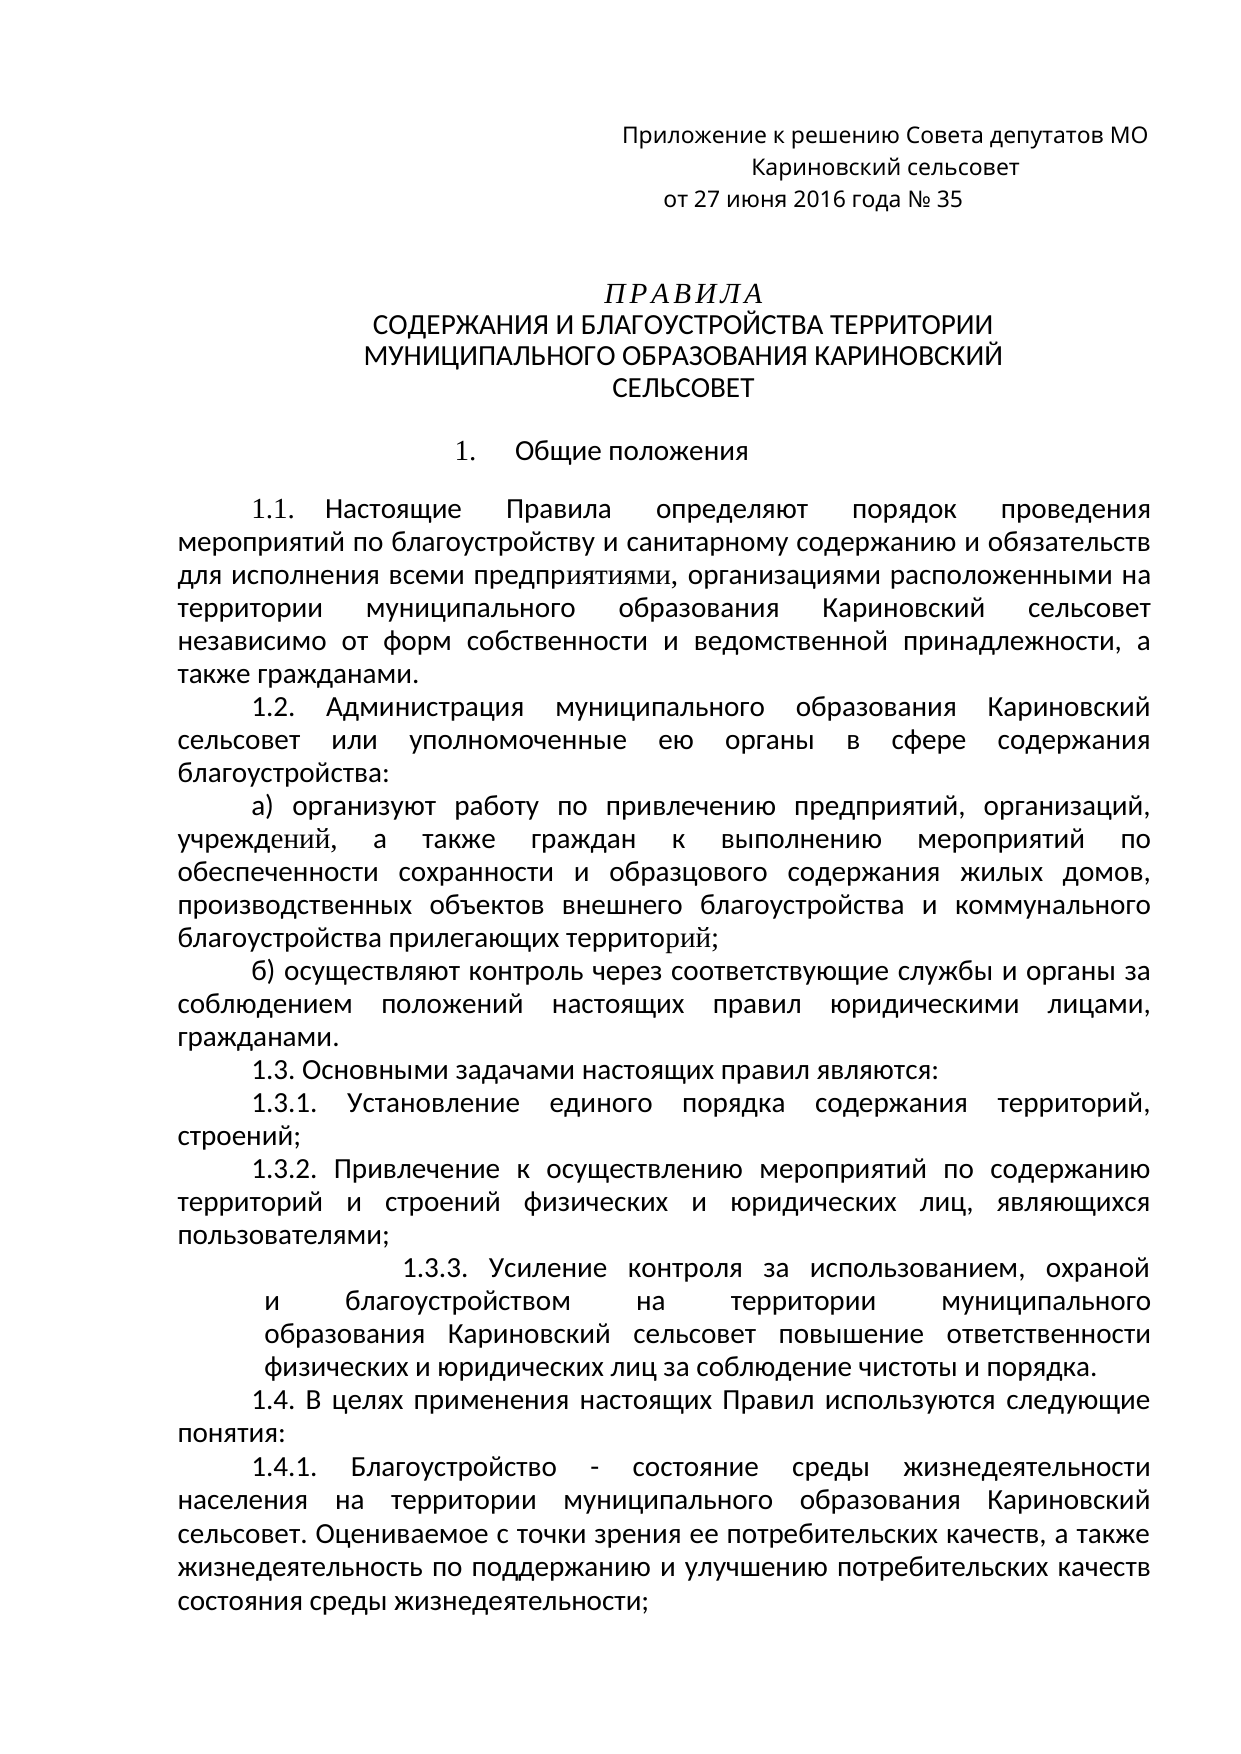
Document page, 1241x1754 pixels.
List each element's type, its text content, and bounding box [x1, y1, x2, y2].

list Общие положения [454, 437, 1152, 466]
list Настоящие Правила определяют порядок проведения мероприятий по благоустройству и санитарному содержанию и обязательств для исполнения всеми предприятиями, организациями расположенными на территории муниципального образования Кариновский сельсовет независимо от форм собственности и ведомственной принадлежности, а также гражданами. [177, 492, 1152, 690]
text 1.3.1. Установление единого порядка содержания территорий, строений; [177, 1086, 1152, 1152]
text 1.4. В целях применения настоящих Правил используются следующие понятия: [177, 1383, 1152, 1449]
text СОДЕРЖАНИЯ И БЛАГОУСТРОЙСТВА ТЕРРИТОРИИ МУНИЦИПАЛЬНОГО ОБРАЗОВАНИЯ КАРИНОВСКИЙ [215, 309, 1152, 372]
text от 27 июня 2016 года № 35 [177, 182, 1152, 214]
text Приложение к решению Совета депутатов МО Кариновский сельсовет [619, 118, 1152, 182]
text а) организуют работу по привлечению предприятий, организаций, учреждений, а также граждан к выполнению мероприятий по обеспеченности сохранности и образцового содержания жилых домов, производственных объектов внешнего благоустройства и коммунального благоустройства прилегающих территорий; [177, 789, 1152, 954]
text 1.3.2. Привлечение к осуществлению мероприятий по содержанию территорий и строений физических и юридических лиц, являющихся пользователями; [177, 1152, 1152, 1251]
text СЕЛЬСОВЕТ [215, 372, 1152, 403]
text 1.2. Администрация муниципального образования Кариновский сельсовет или уполномоченные ею органы в сфере содержания благоустройства: [177, 690, 1152, 789]
text 1.4.1. Благоустройство - состояние среды жизнедеятельности населения на территории муниципального образования Кариновский сельсовет. Оцениваемое с точки зрения ее потребительских качеств, а также жизнедеятельность по поддержанию и улучшению потребительских качеств состояния среды жизнедеятельности; [177, 1449, 1152, 1617]
text 1.3.3. Усиление контроля за использованием, охраной и благоустройством на территории муниципального образования Кариновский сельсовет повышение ответственности физических и юридических лиц за соблюдение чистоты и порядка. [177, 1251, 1152, 1383]
text 1.3. Основными задачами настоящих правил являются: [177, 1053, 1152, 1086]
text б) осуществляют контроль через соответствующие службы и органы за соблюдением положений настоящих правил юридическими лицами, гражданами. [177, 954, 1152, 1053]
text ПРАВИЛА [215, 280, 1152, 309]
